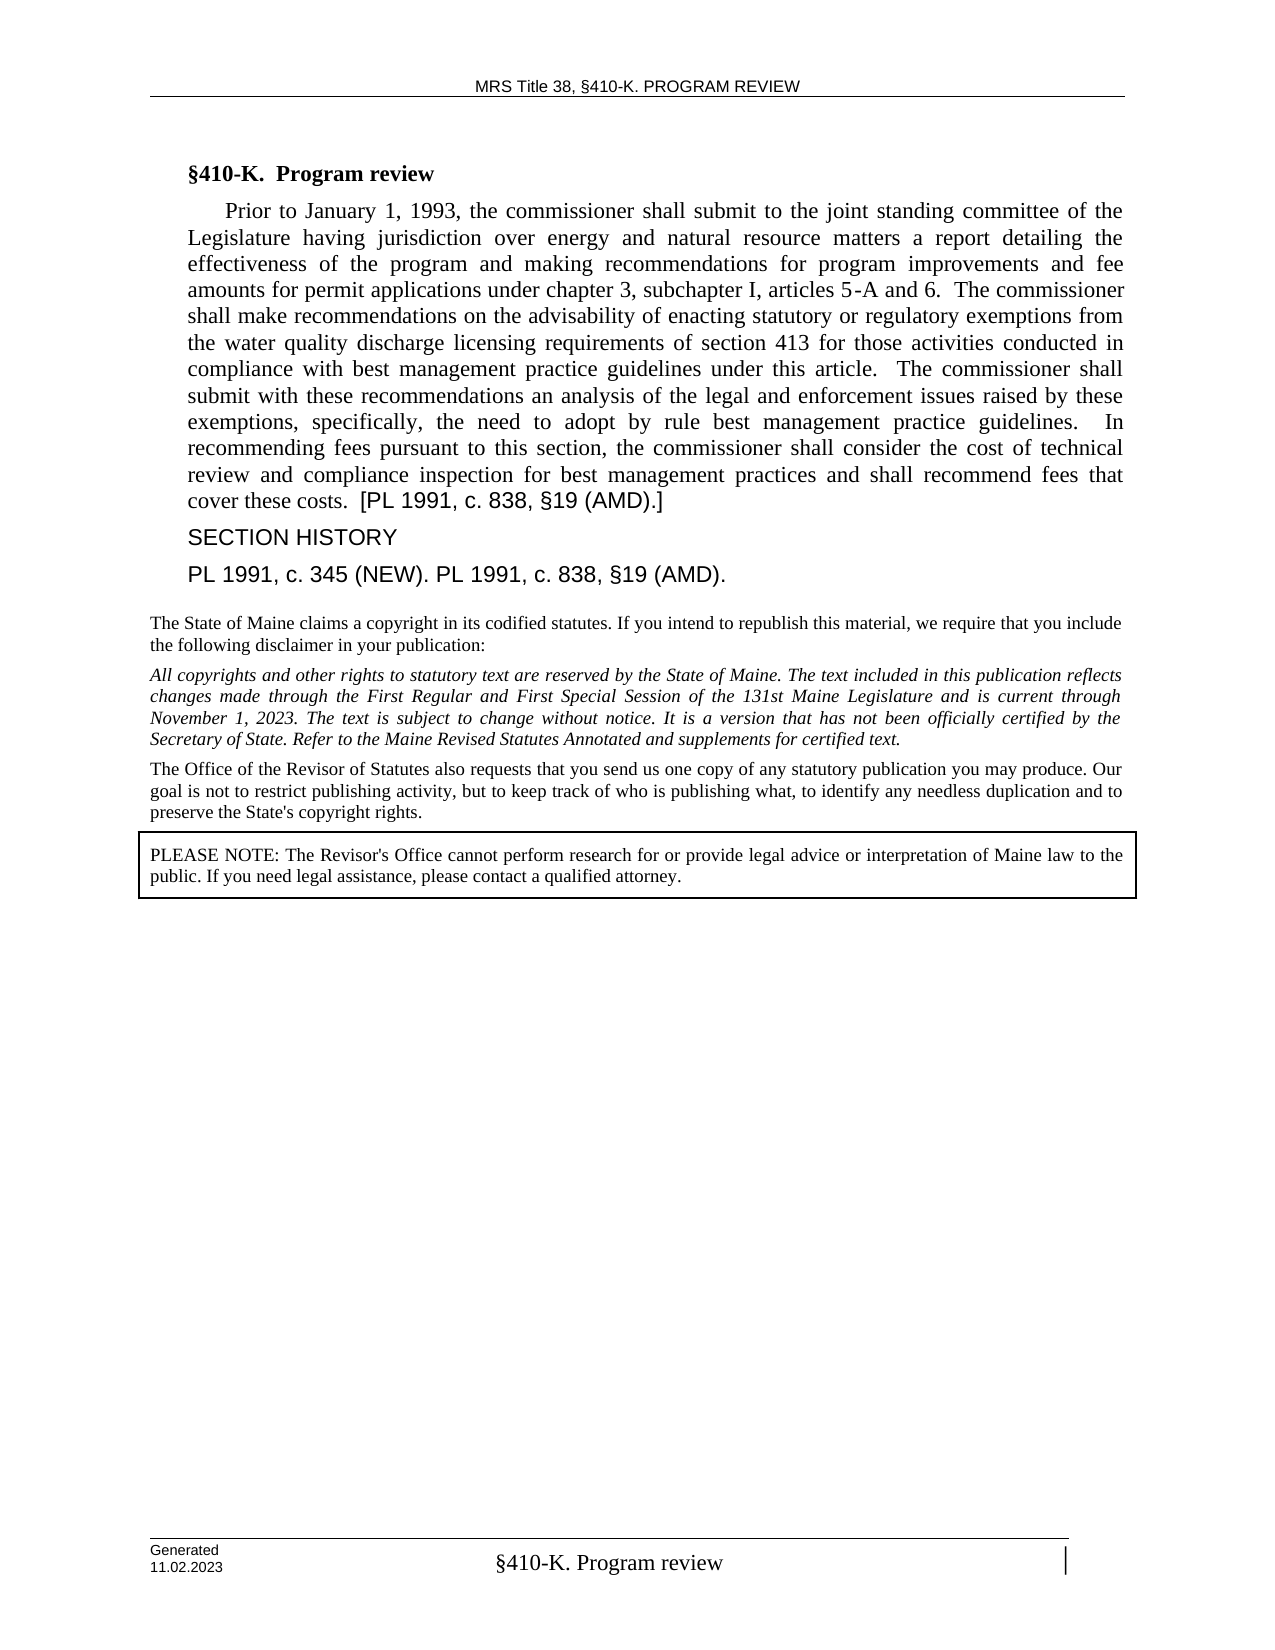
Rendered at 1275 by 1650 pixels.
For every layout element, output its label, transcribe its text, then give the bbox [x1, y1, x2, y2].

text The Office of the Revisor of Statutes also requests that you send us one copy of any statutory publication you may produce. Our goal is not to restrict publishing activity, but to keep track of who is publishing what, to identify any needless duplication and to preserve the State's copyright rights. [150, 758, 1125, 823]
text SECTION HISTORY [187, 524, 1125, 550]
text PL 1991, c. 345 (NEW). PL 1991, c. 838, §19 (AMD). [187, 561, 1125, 587]
text Prior to January 1, 1993, the commissioner shall submit to the joint standing committee of the Legislature having jurisdiction over energy and natural resource matters a report detailing the effectiveness of the program and making recommendations for program improvements and fee amounts for permit applications under chapter 3, subchapter I, articles 5‑A and 6. The commissioner shall make recommendations on the advisability of enacting statutory or regulatory exemptions from the water quality discharge licensing requirements of section 413 for those activities conducted in compliance with best management practice guidelines under this article. The commissioner shall submit with these recommendations an analysis of the legal and enforcement issues raised by these exemptions, specifically, the need to adopt by rule best management practice guidelines. In recommending fees pursuant to this section, the commissioner shall consider the cost of technical review and compliance inspection for best management practices and shall recommend fees that cover these costs. [PL 1991, c. 838, §19 (AMD).] [187, 197, 1125, 513]
text The State of Maine claims a copyright in its codified statutes. If you intend to republish this material, we require that you include the following disclaimer in your publication: [150, 612, 1125, 655]
text PLEASE NOTE: The Revisor's Office cannot perform research for or provide legal advice or interpretation of Maine law to the public. If you need legal assistance, please contact a qualified attorney. [140, 833, 1135, 897]
text §410-K. Program review [187, 160, 1125, 187]
text All copyrights and other rights to statutory text are reserved by the State of Maine. The text included in this publication reflects changes made through the First Regular and First Special Session of the 131st Maine Legislature and is current through November 1, 2023 . The text is subject to change without notice. It is a version that has not been officially certified by the Secretary of State. Refer to the Maine Revised Statutes Annotated and supplements for certified text. [150, 663, 1125, 750]
